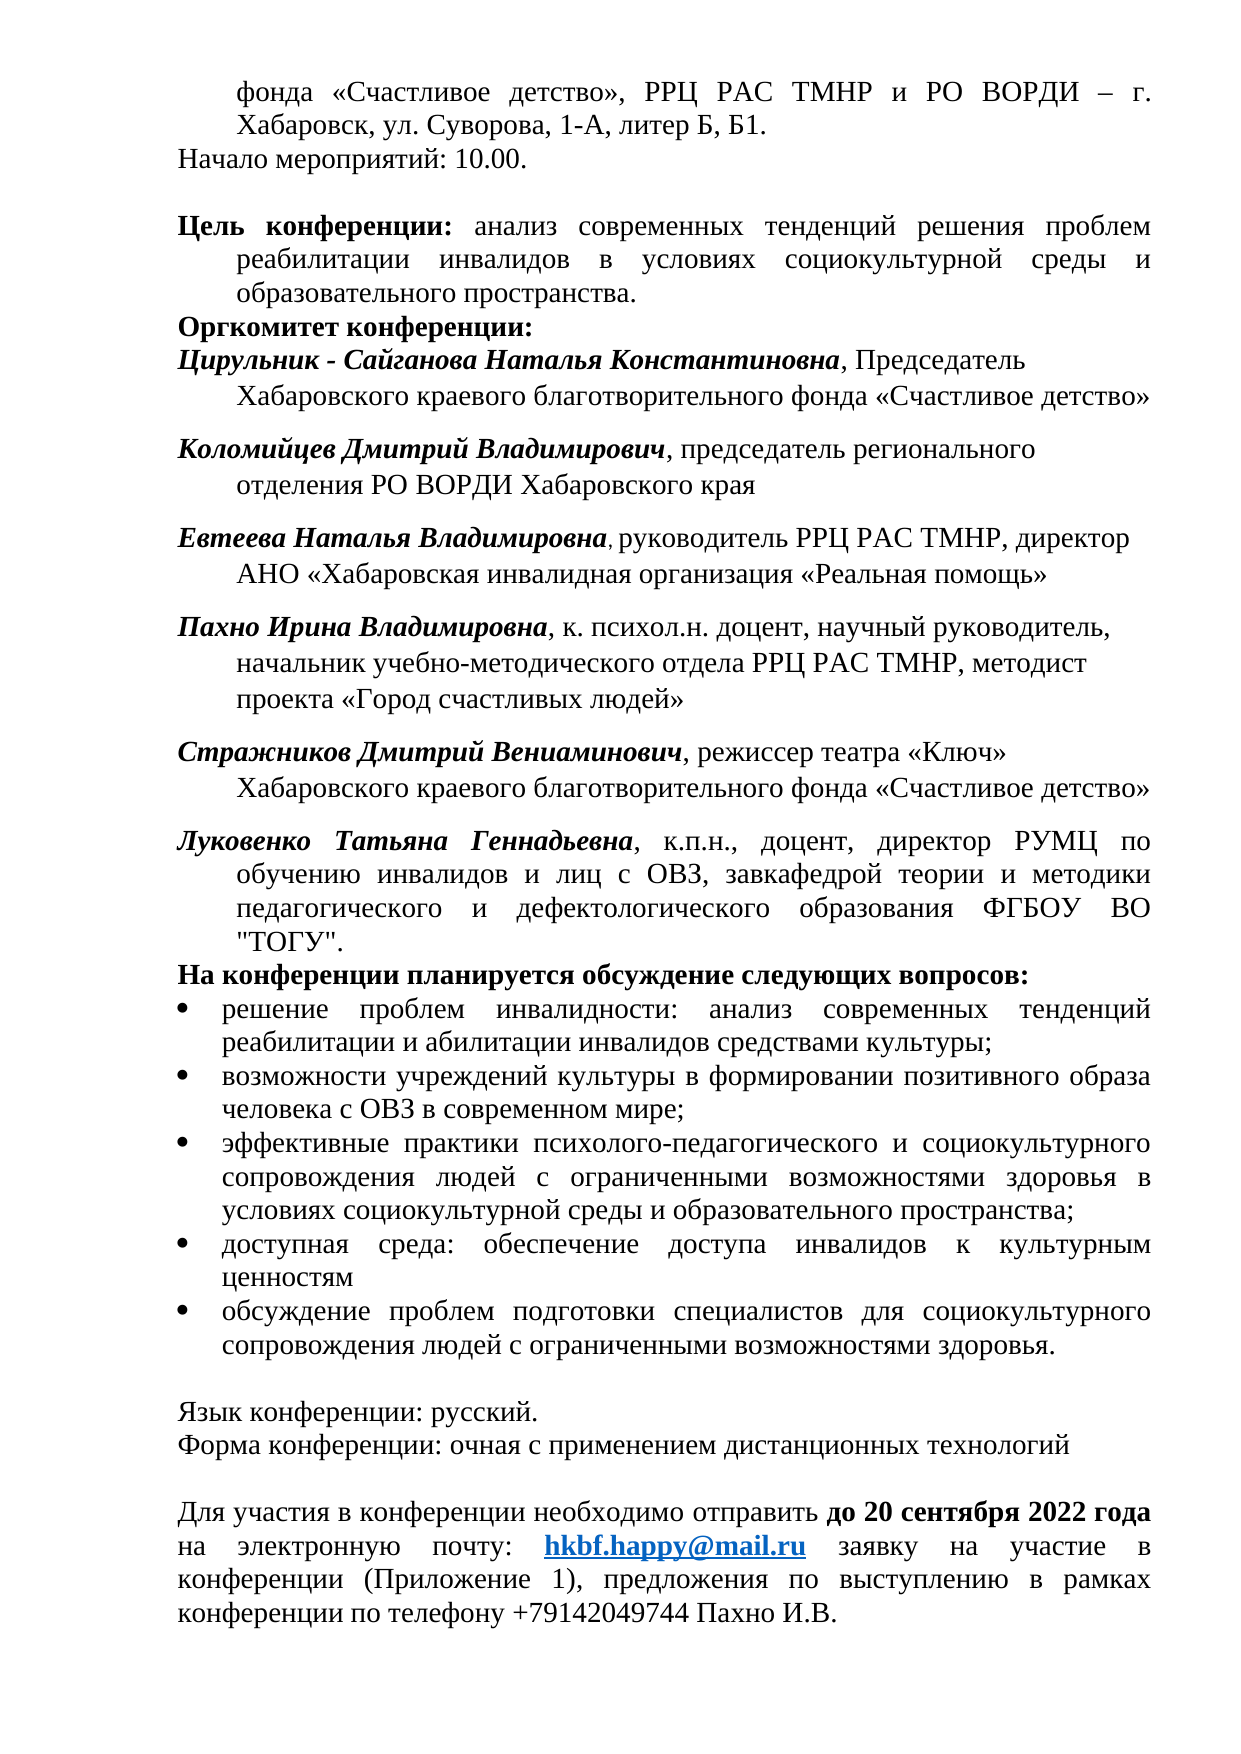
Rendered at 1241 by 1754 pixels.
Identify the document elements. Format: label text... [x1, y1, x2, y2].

text Луковенко Татьяна Геннадьевна, к.п.н., доцент, директор РУМЦ по обучению инвалидов и лиц с ОВЗ, завкафедрой теории и методики педагогического и дефектологического образования ФГБОУ ВО "ТОГУ". [177, 823, 1152, 957]
text Форма конференции: очная с применением дистанционных технологий [177, 1427, 1152, 1461]
text Коломийцев Дмитрий Владимирович, председатель регионального отделения РО ВОРДИ Хабаровского края [177, 431, 1152, 501]
list эффективные практики психолого-педагогического и социокультурного сопровождения людей с ограниченными возможностями здоровья в условиях социокультурной среды и образовательного пространства; [177, 1125, 1152, 1226]
text Для участия в конференции необходимо отправить до 20 сентября 2022 года на электронную почту: hkbf.happy@mail.ru заявку на участие в конференции (Приложение 1), предложения по выступлению в рамках конференции по телефону +79142049744 Пахно И.В. [177, 1494, 1152, 1629]
text Оргкомитет конференции: [177, 309, 1152, 342]
text Евтеева Наталья Владимировна, руководитель РРЦ РАС ТМНР, директор АНО «Хабаровская инвалидная организация «Реальная помощь» [177, 520, 1152, 590]
text Цирульник - Сайганова Наталья Константиновна, Председатель Хабаровского краевого благотворительного фонда «Счастливое детство» [177, 342, 1152, 412]
text Цель конференции: анализ современных тенденций решения проблем реабилитации инвалидов в условиях социокультурной среды и образовательного пространства. [177, 208, 1152, 309]
list возможности учреждений культуры в формировании позитивного образа человека с ОВЗ в современном мире; [177, 1058, 1152, 1125]
text На конференции планируется обсуждение следующих вопросов: [177, 957, 1152, 991]
text Язык конференции: русский. [177, 1394, 1152, 1427]
text Пахно Ирина Владимировна, к. психол.н. доцент, научный руководитель, начальник учебно-методического отдела РРЦ РАС ТМНР, методист проекта «Город счастливых людей» [177, 609, 1152, 715]
text Начало мероприятий: 10.00. [177, 141, 1152, 174]
text Стражников Дмитрий Вениаминович, режиссер театра «Ключ» Хабаровского краевого благотворительного фонда «Счастливое детство» [177, 734, 1152, 804]
list доступная среда: обеспечение доступа инвалидов к культурным ценностям [177, 1226, 1152, 1293]
list решение проблем инвалидности: анализ современных тенденций реабилитации и абилитации инвалидов средствами культуры; [177, 991, 1152, 1058]
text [177, 74, 1152, 141]
list обсуждение проблем подготовки специалистов для социокультурного сопровождения людей с ограниченными возможностями здоровья. [177, 1293, 1152, 1360]
